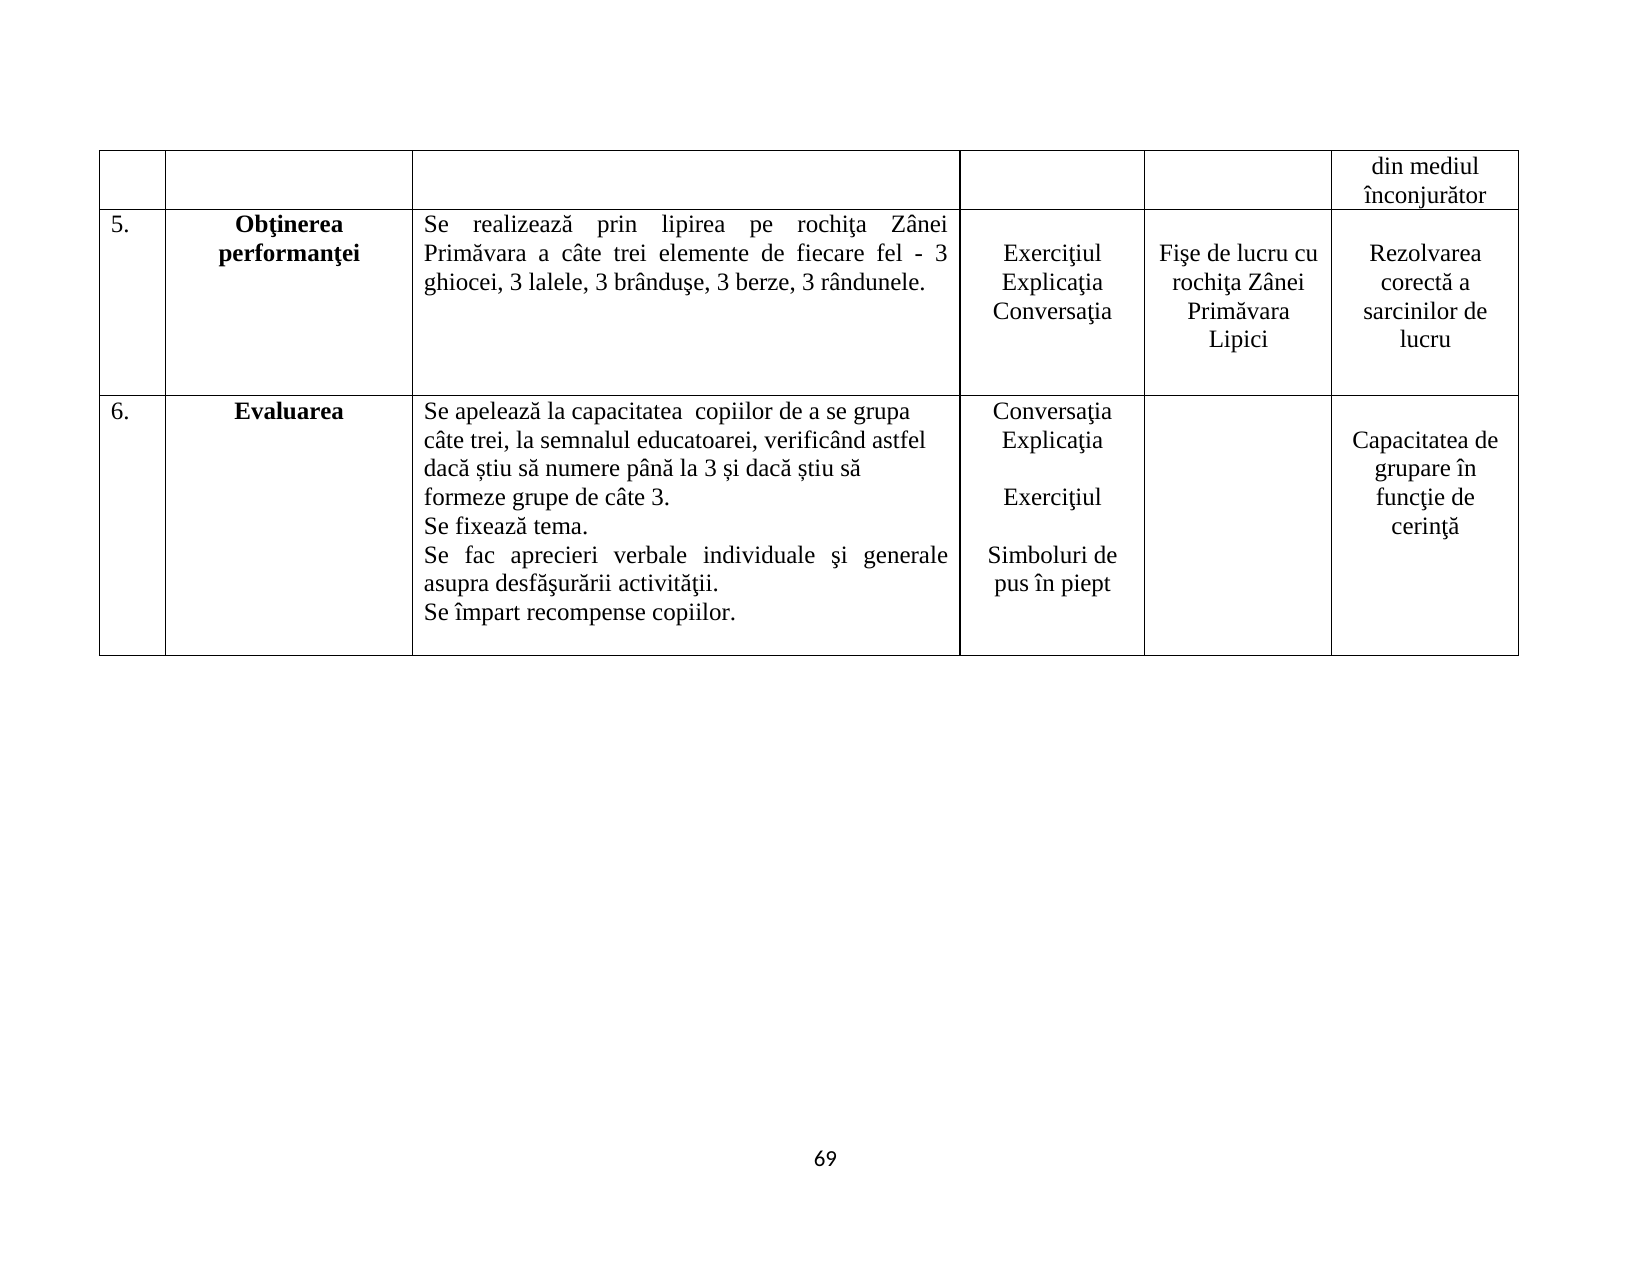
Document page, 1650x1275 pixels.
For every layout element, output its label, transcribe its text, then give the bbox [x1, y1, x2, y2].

table_cell 4. [100, 151, 165, 208]
table_cell Obţinerea performanţei [166, 210, 412, 395]
table_cell Fişe de lucru cu rochiţa Zânei Primăvara Lipici [1145, 210, 1331, 395]
table_cell 5. [100, 210, 165, 395]
table_cell Conversaţia Explicaţia Exerciţiul Simboluri de pus în piept [961, 396, 1144, 655]
table_cell Evaluarea [166, 396, 412, 655]
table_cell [166, 151, 412, 208]
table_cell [961, 151, 1144, 208]
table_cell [1145, 151, 1331, 208]
table_cell [1145, 396, 1331, 655]
table_cell Capacitatea de grupare în funcţie de cerinţă [1332, 396, 1518, 655]
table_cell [1332, 151, 1518, 208]
table_cell Se apelează la capacitatea copiilor de a se grupa câte trei, la semnalul educatoarei, verificând astfel dacă știu să numere până la 3 și dacă știu să formeze grupe de câte 3. Se fixează tema. Se fac aprecieri verbale individuale şi generale asupra desfăşurării activităţii. Se împart recompense copiilor. [413, 396, 959, 655]
table_cell Exerciţiul Explicaţia Conversaţia [961, 210, 1144, 395]
table_cell 6. [100, 396, 165, 655]
table_cell Se realizează prin lipirea pe rochiţa Zânei Primăvara a câte trei elemente de fiecare fel - 3 ghiocei, 3 lalele, 3 brânduşe, 3 berze, 3 rândunele. [413, 210, 959, 395]
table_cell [413, 151, 959, 208]
table_cell Rezolvarea corectă a sarcinilor de lucru [1332, 210, 1518, 395]
